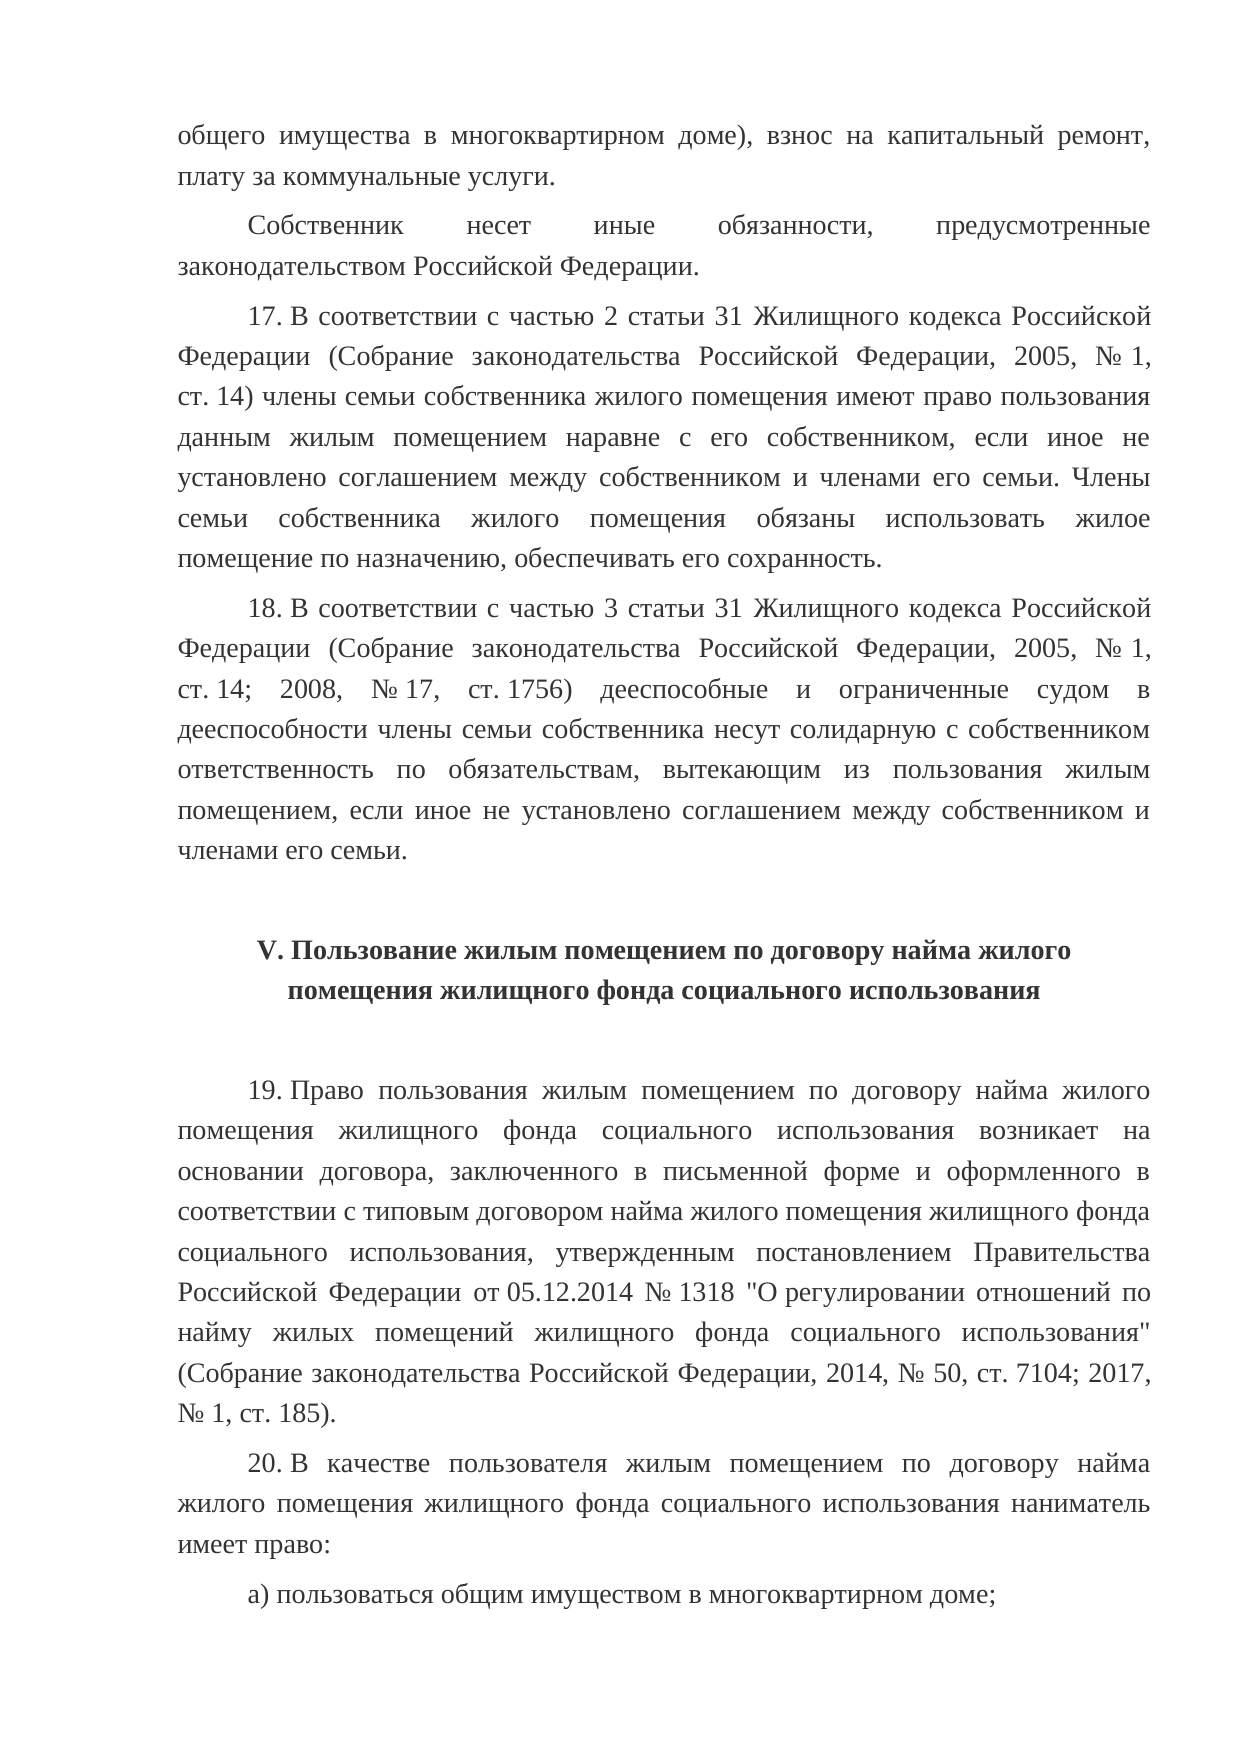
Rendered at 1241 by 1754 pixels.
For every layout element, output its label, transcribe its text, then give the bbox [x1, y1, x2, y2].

text 19. Право пользования жилым помещением по договору найма жилого помещения жилищного фонда социального использования возникает на основании договора, заключенного в письменной форме и оформленного в соответствии с типовым договором найма жилого помещения жилищного фонда социального использования, утвержденным постановлением Правительства Российской Федерации от 05.12.2014 № 1318 "О регулировании отношений по найму жилых помещений жилищного фонда социального использования" (Собрание законодательства Российской Федерации, 2014, № 50, ст. 7104; 2017, № 1, ст. 185). [177, 1073, 1152, 1429]
text 17. В соответствии с частью 2 статьи 31 Жилищного кодекса Российской Федерации (Собрание законодательства Российской Федерации, 2005, № 1, ст. 14) члены семьи собственника жилого помещения имеют право пользования данным жилым помещением наравне с его собственником, если иное не установлено соглашением между собственником и членами его семьи. Члены семьи собственника жилого помещения обязаны использовать жилое помещение по назначению, обеспечивать его сохранность. [177, 298, 1152, 573]
text а) пользоваться общим имуществом в многоквартирном доме; [177, 1577, 1152, 1609]
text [177, 118, 1152, 191]
text 18. В соответствии с частью 3 статьи 31 Жилищного кодекса Российской Федерации (Собрание законодательства Российской Федерации, 2005, № 1, ст. 14; 2008, № 17, ст. 1756) дееспособные и ограниченные судом в дееспособности члены семьи собственника несут солидарную с собственником ответственность по обязательствам, вытекающим из пользования жилым помещением, если иное не установлено соглашением между собственником и членами его семьи. [177, 591, 1152, 866]
text Собственник несет иные обязанности, предусмотренные законодательством Российской Федерации. [177, 208, 1152, 281]
text V. Пользование жилым помещением по договору найма жилого помещения жилищного фонда социального использования [247, 933, 1081, 1006]
text 20. В качестве пользователя жилым помещением по договору найма жилого помещения жилищного фонда социального использования наниматель имеет право: [177, 1446, 1152, 1559]
